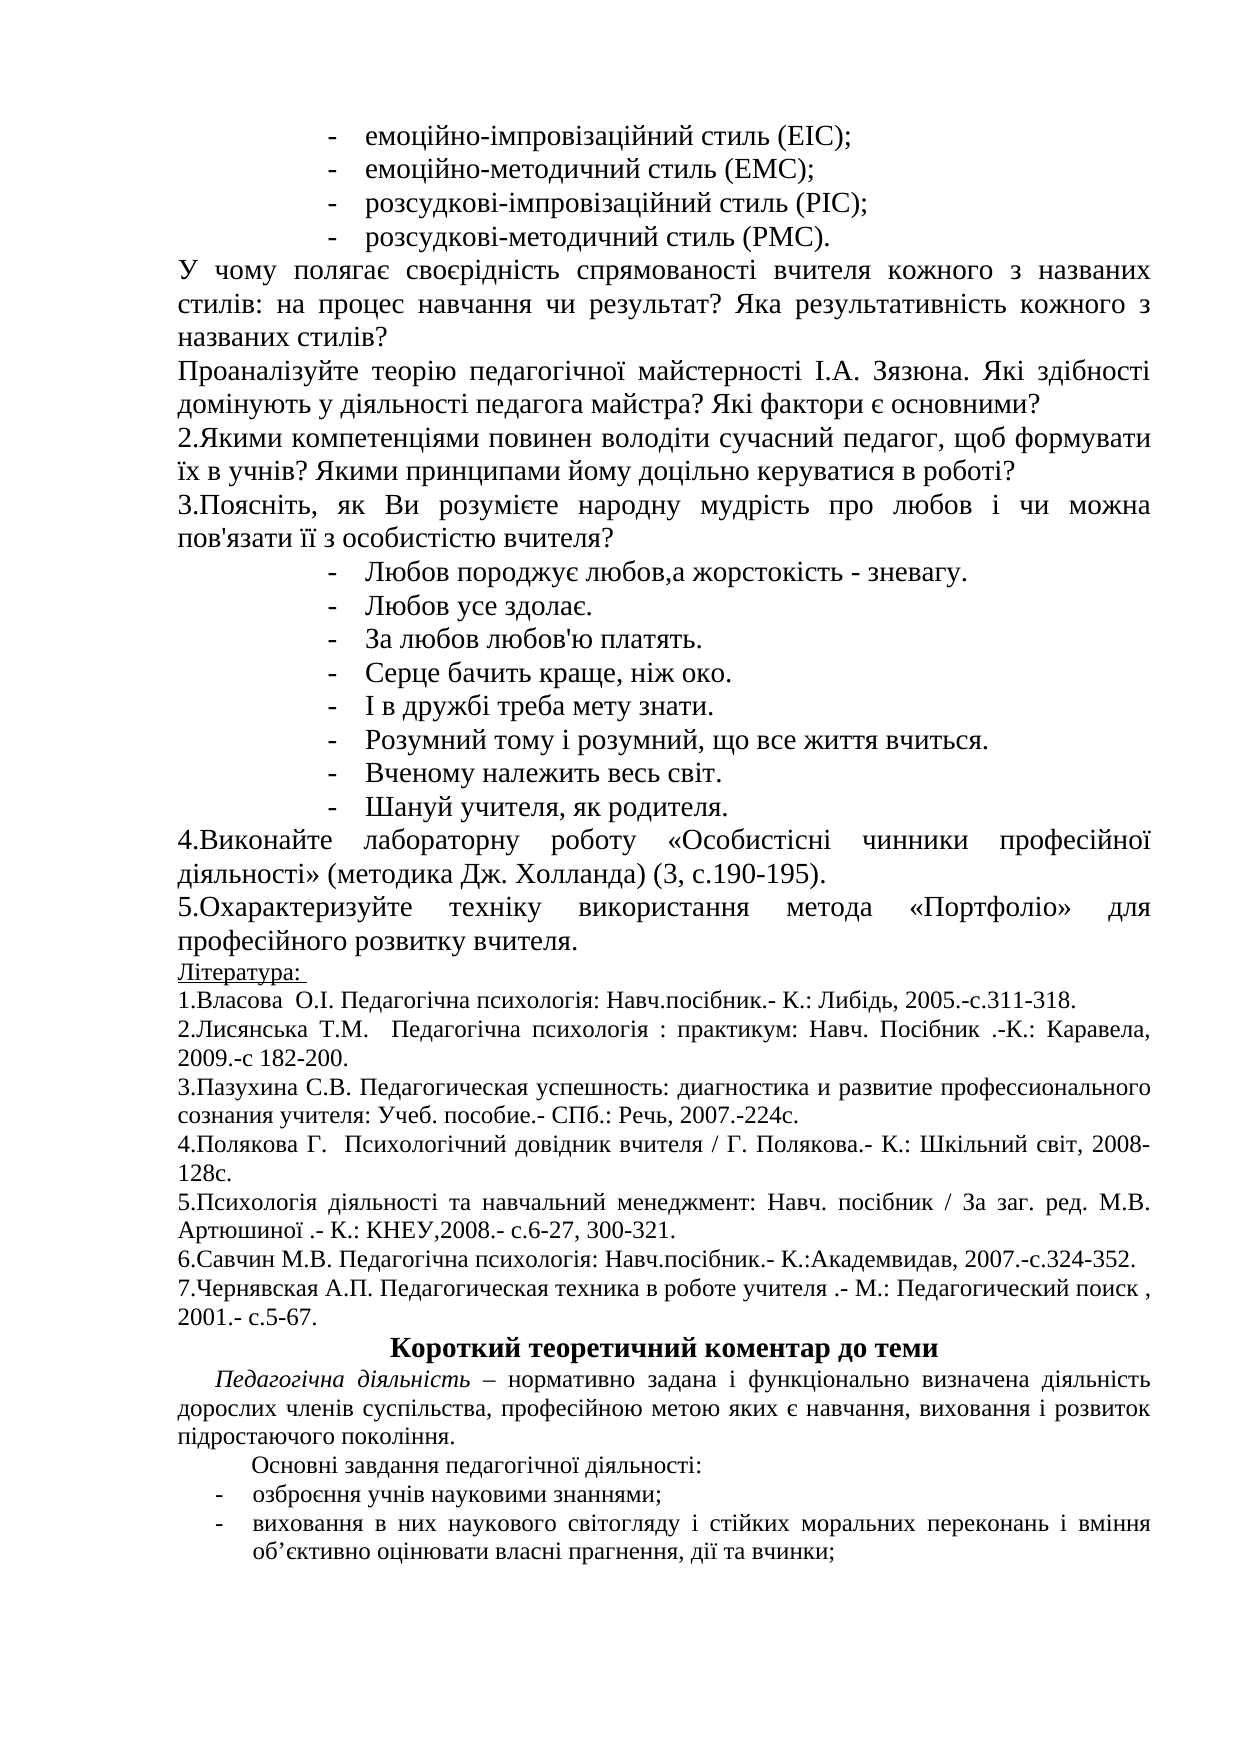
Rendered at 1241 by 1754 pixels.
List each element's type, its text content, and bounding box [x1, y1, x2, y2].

list емоційно-методичний стиль (ЕМС); [327, 152, 1152, 185]
text 2.Якими компетенціями повинен володіти сучасний педагог, щоб формувати їх в учнів? Якими принципами йому доцільно керуватися в роботі? [177, 420, 1152, 487]
text 2.Лисянська Т.М. Педагогічна психологія : практикум: Навч. Посібник .-К.: Каравела, 2009.-с 182-200. [177, 1014, 1152, 1072]
text У чому полягає своєрідність спрямованості вчителя кожного з названих стилів: на процес навчання чи результат? Яка результативність кожного з названих стилів? [177, 252, 1152, 353]
list І в дружбі треба мету знати. [327, 688, 1152, 722]
text Педагогічна діяльність – нормативно задана і функціонально визначена діяльність дорослих членів суспільства, професійною метою яких є навчання, виховання і розвиток підростаючого покоління. [177, 1364, 1152, 1450]
text 5.Охарактеризуйте техніку використання метода «Портфоліо» для професійного розвитку вчителя. [177, 889, 1152, 957]
list Любов усе здолає. [327, 588, 1152, 621]
list розсудкові-імпровізаційний стиль (РІС); [327, 185, 1152, 219]
text 1.Власова О.І. Педагогічна психологія: Навч.посібник.- К.: Либідь, 2005.-с.311-318. [177, 985, 1152, 1014]
text 6.Савчин М.В. Педагогічна психологія: Навч.посібник.- К.:Академвидав, 2007.-с.324-352. [177, 1244, 1152, 1273]
list виховання в них наукового світогляду і стійких моральних переконань і вміння об’єктивно оцінювати власні прагнення, дії та вчинки; [215, 1508, 1152, 1565]
list Серце бачить краще, ніж око. [327, 655, 1152, 688]
text Проаналізуйте теорію педагогічної майстерності І.А. Зязюна. Які здібності домінують у діяльності педагога майстра? Які фактори є основними? [177, 353, 1152, 420]
text 4.Полякова Г. Психологічний довідник вчителя / Г. Полякова.- К.: Шкільний світ, 2008-128с. [177, 1129, 1152, 1187]
text 3.Пазухина С.В. Педагогическая успешность: диагностика и развитие профессионального сознания учителя: Учеб. пособие.- СПб.: Речь, 2007.-224с. [177, 1072, 1152, 1129]
list Вченому належить весь світ. [327, 755, 1152, 789]
list озброєння учнів науковими знаннями; [215, 1479, 1152, 1508]
list Розумний тому і розумний, що все життя вчиться. [327, 722, 1152, 755]
list Шануй учителя, як родителя. [327, 789, 1152, 822]
text 7.Чернявская А.П. Педагогическая техника в роботе учителя .- М.: Педагогический поиск , 2001.- с.5-67. [177, 1273, 1152, 1330]
list Любов породжує любов,а жорстокість - зневагу. [327, 554, 1152, 588]
text Короткий теоретичний коментар до теми [177, 1330, 1152, 1364]
text Основні завдання педагогічної діяльності: [177, 1450, 1152, 1479]
list За любов любов'ю платять. [327, 621, 1152, 655]
list емоційно-імпровізаційний стиль (ЕІС); [327, 118, 1152, 152]
list розсудкові-методичний стиль (РМС). [327, 219, 1152, 252]
text 5.Психологія діяльності та навчальний менеджмент: Навч. посібник / За заг. ред. М.В. Артюшиної .- К.: КНЕУ,2008.- с.6-27, 300-321. [177, 1187, 1152, 1244]
text Література: [177, 957, 1152, 985]
text 3.Поясніть, як Ви розумієте народну мудрість про любов і чи можна пов'язати її з особистістю вчителя? [177, 487, 1152, 554]
text 4.Виконайте лабораторну роботу «Особистісні чинники професійної діяльності» (методика Дж. Холланда) (3, с.190-195). [177, 822, 1152, 889]
